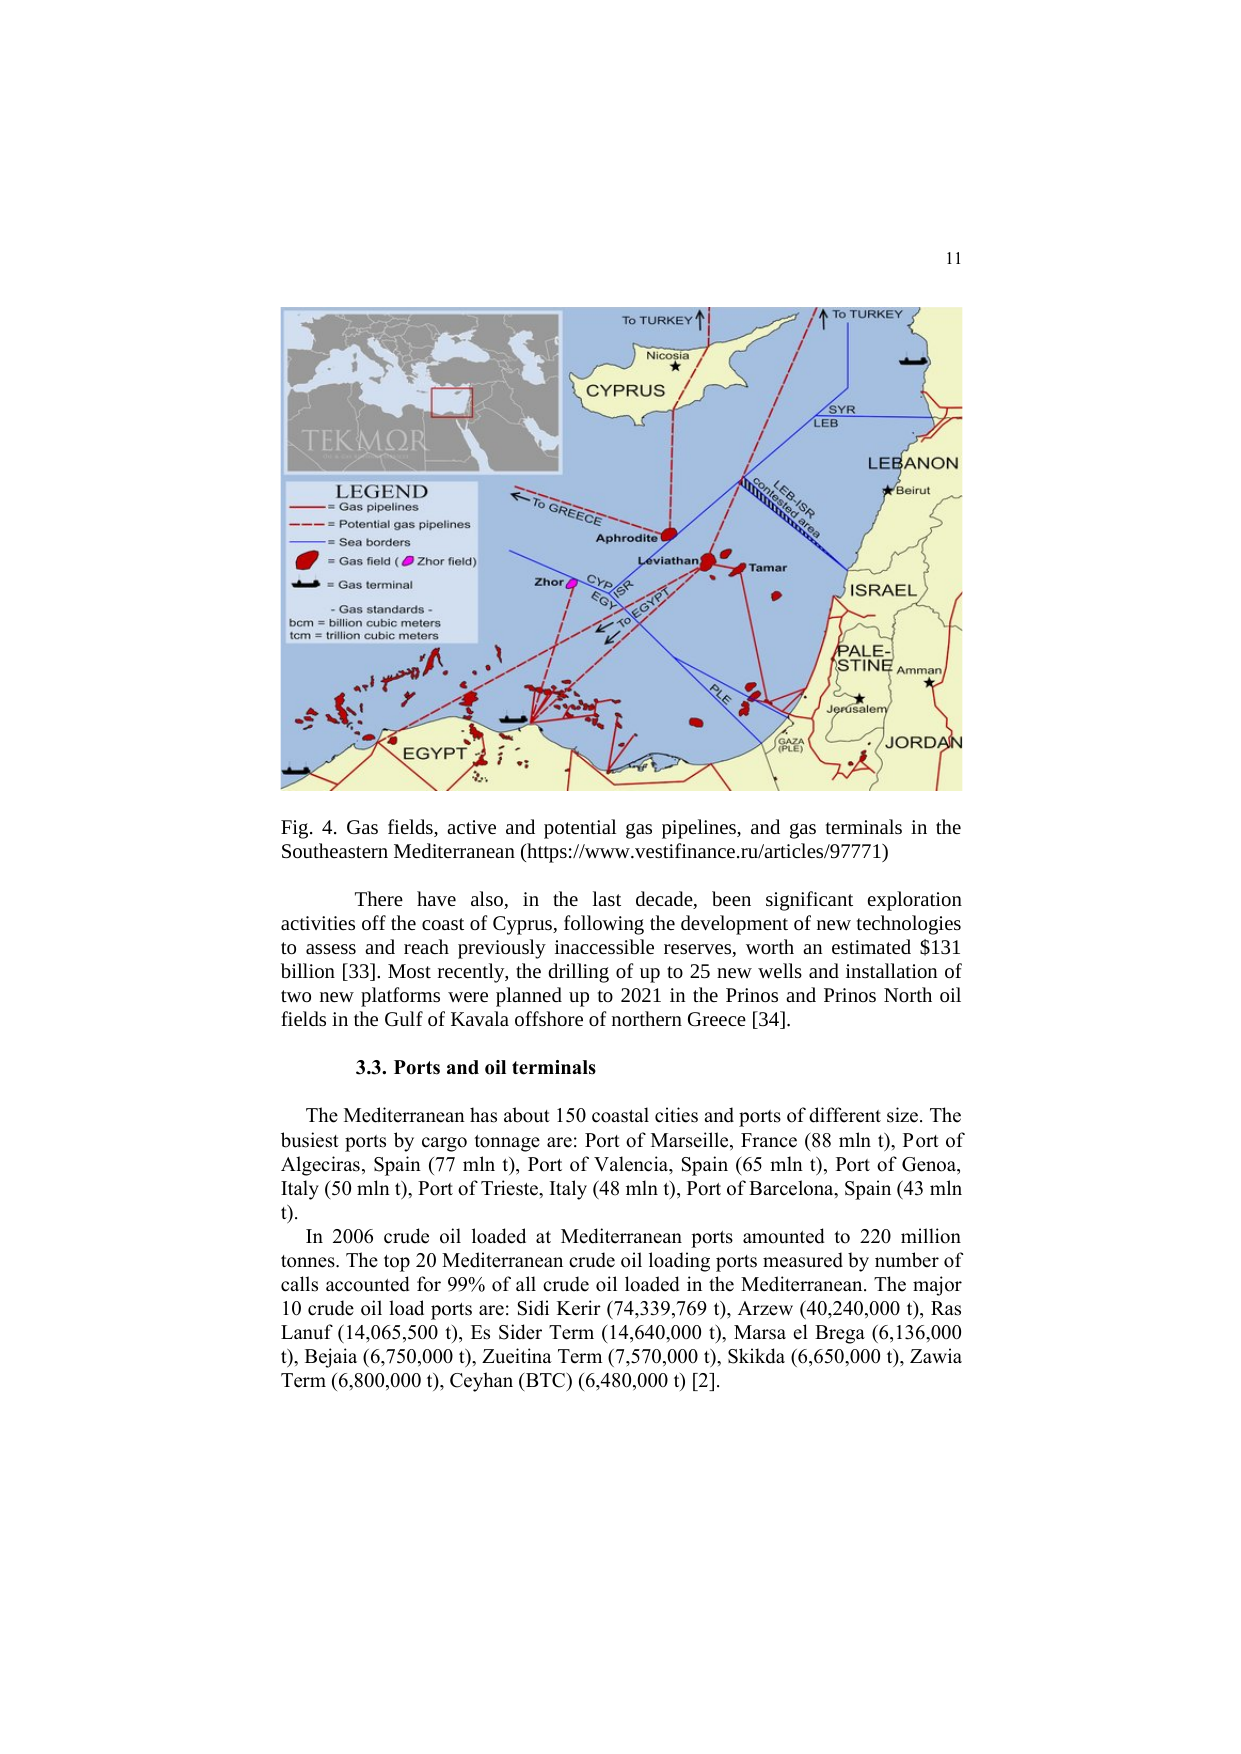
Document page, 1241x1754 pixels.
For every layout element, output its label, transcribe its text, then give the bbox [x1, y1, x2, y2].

picture [280, 307, 963, 791]
text Fig. 4. Gas fields, active and potential gas pipelines, and gas terminals in the Southeastern Mediterranean (https://www.vestifinance.ru/articles/97771) [281, 815, 963, 863]
list Ports and oil terminals [356, 1055, 963, 1079]
text In 2006 crude oil loaded at Mediterranean ports amounted to 220 million tonnes. The top 20 Mediterranean crude oil loading ports measured by number of calls accounted for 99% of all crude oil loaded in the Mediterranean. The major 10 crude oil load ports are: Sidi Kerir (74,339,769 t), Arzew (40,240,000 t), Ras Lanuf (14,065,500 t), Es Sider Term (14,640,000 t), Marsa el Brega (6,136,000 t), Bejaia (6,750,000 t), Zueitina Term (7,570,000 t), Skikda (6,650,000 t), Zawia Term (6,800,000 t), Ceyhan (BTC) (6,480,000 t) [2]. [281, 1224, 963, 1392]
text There have also, in the last decade, been significant exploration activities off the coast of Cyprus, following the development of new technologies to assess and reach previously inaccessible reserves, worth an estimated $131 billion [33]. Most recently, the drilling of up to 25 new wells and installation of two new platforms were planned up to 2021 in the Prinos and Prinos North oil fields in the Gulf of Kavala offshore of northern Greece [34]. [281, 887, 963, 1031]
text The Mediterranean has about 150 coastal cities and ports of different size. The busiest ports by cargo tonnage are: Port of Marseille, France (88 mln t), Port of Algeciras, Spain (77 mln t), Port of Valencia, Spain (65 mln t), Port of Genoa, Italy (50 mln t), Port of Trieste, Italy (48 mln t), Port of Barcelona, Spain (43 mln t). [281, 1103, 963, 1224]
